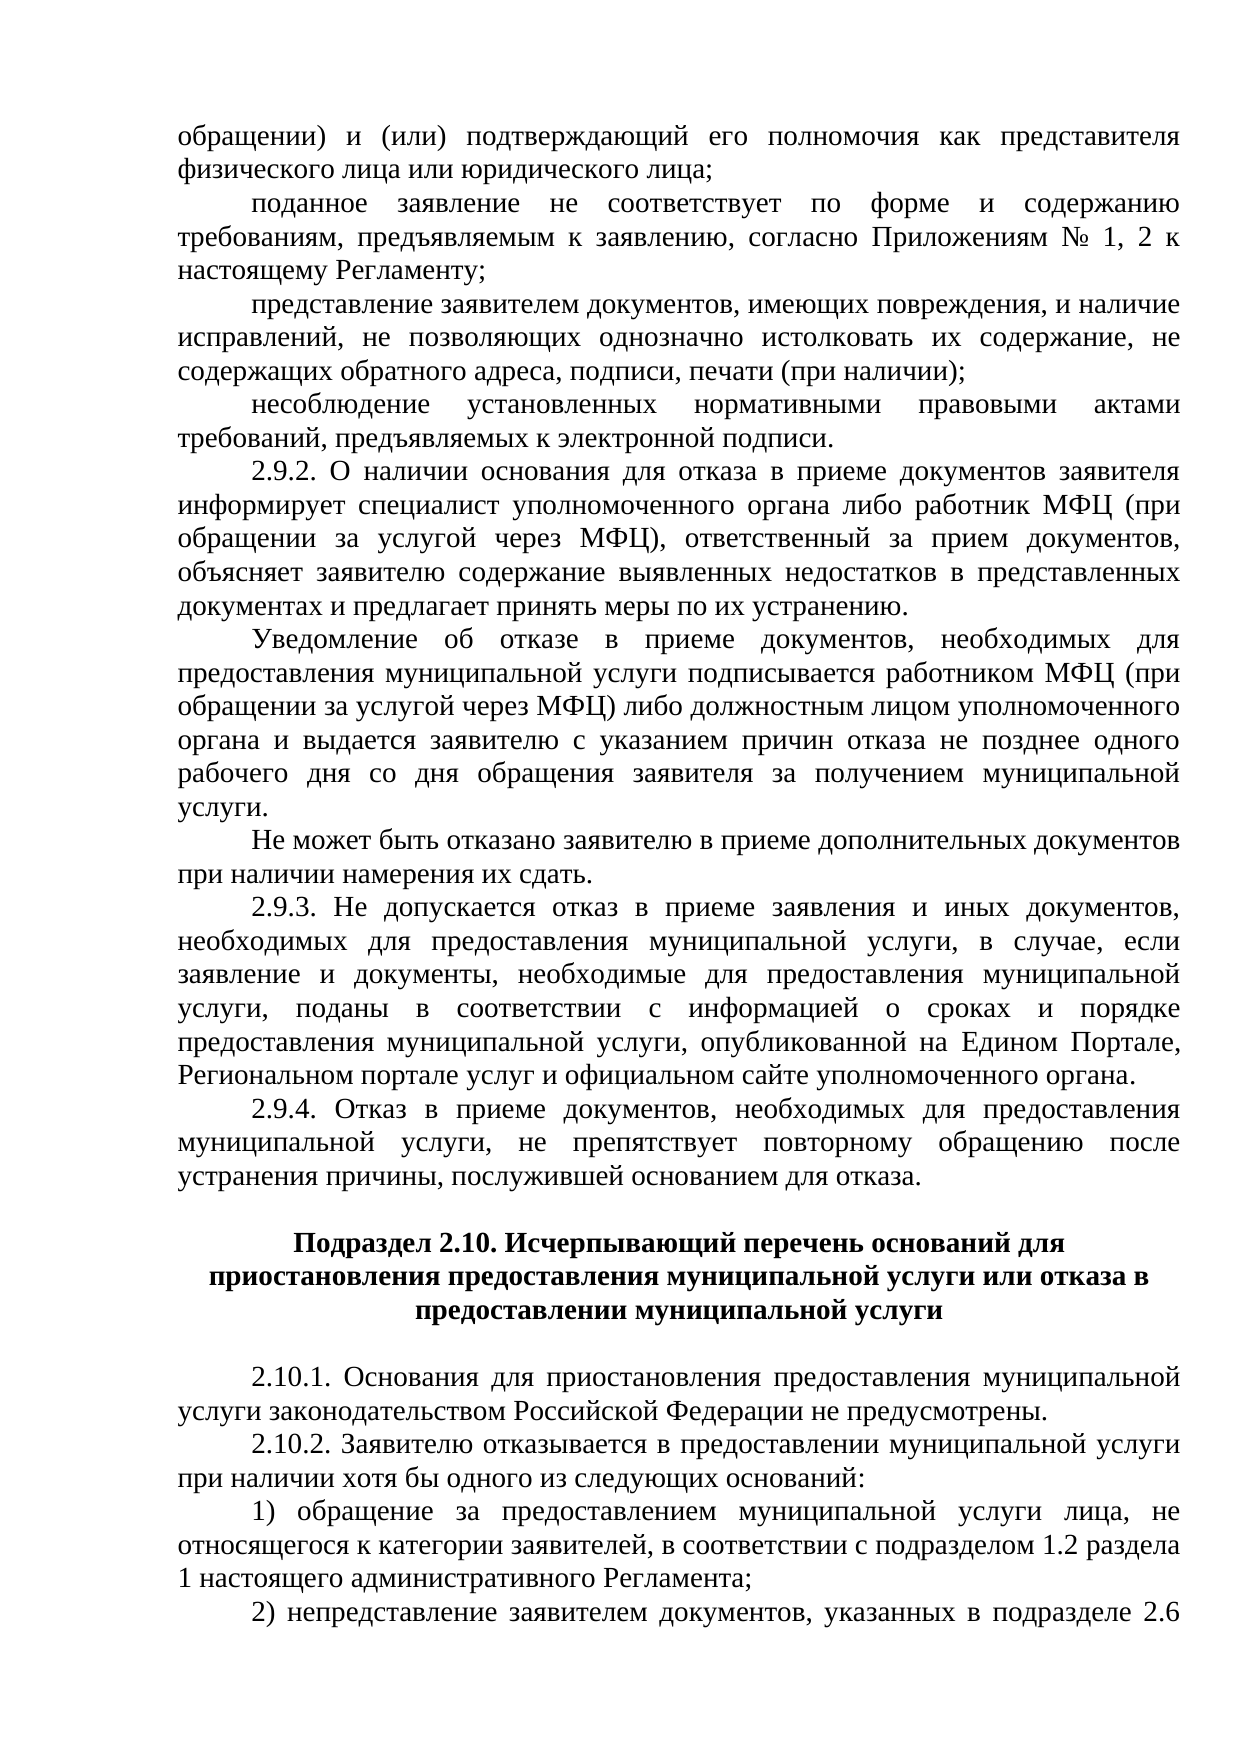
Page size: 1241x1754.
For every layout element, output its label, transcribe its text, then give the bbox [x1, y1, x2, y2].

text представление заявителем документов, имеющих повреждения, и наличие исправлений, не позволяющих однозначно истолковать их содержание, не содержащих обратного адреса, подписи, печати (при наличии); [177, 286, 1181, 386]
text 1) обращение за предоставлением муниципальной услуги лица, не относящегося к категории заявителей, в соответствии с подразделом 1.2 раздела 1 настоящего административного Регламента; [177, 1493, 1181, 1594]
text 2.9.3. Не допускается отказ в приеме заявления и иных документов, необходимых для предоставления муниципальной услуги, в случае, если заявление и документы, необходимые для предоставления муниципальной услуги, поданы в соответствии с информацией о сроках и порядке предоставления муниципальной услуги, опубликованной на Едином Портале, Региональном портале услуг и официальном сайте уполномоченного органа. [177, 889, 1181, 1091]
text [177, 118, 1181, 185]
text приостановления предоставления муниципальной услуги или отказа в предоставлении муниципальной услуги [177, 1258, 1181, 1326]
text несоблюдение установленных нормативными правовыми актами требований, предъявляемых к электронной подписи. [177, 386, 1181, 453]
text 2.9.4. Отказ в приеме документов, необходимых для предоставления муниципальной услуги, не препятствует повторному обращению после устранения причины, послужившей основанием для отказа. [177, 1091, 1181, 1191]
text Уведомление об отказе в приеме документов, необходимых для предоставления муниципальной услуги подписывается работником МФЦ (при обращении за услугой через МФЦ) либо должностным лицом уполномоченного органа и выдается заявителю с указанием причин отказа не позднее одного рабочего дня со дня обращения заявителя за получением муниципальной услуги. [177, 621, 1181, 822]
text Подраздел 2.10. Исчерпывающий перечень оснований для [177, 1225, 1181, 1258]
text поданное заявление не соответствует по форме и содержанию требованиям, предъявляемым к заявлению, согласно Приложениям № 1, 2 к настоящему Регламенту; [177, 185, 1181, 286]
text 2.10.1. Основания для приостановления предоставления муниципальной услуги законодательством Российской Федерации не предусмотрены. [177, 1359, 1181, 1426]
text 2.9.2. О наличии основания для отказа в приеме документов заявителя информирует специалист уполномоченного органа либо работник МФЦ (при обращении за услугой через МФЦ), ответственный за прием документов, объясняет заявителю содержание выявленных недостатков в представленных документах и предлагает принять меры по их устранению. [177, 453, 1181, 621]
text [177, 1594, 1181, 1627]
text 2.10.2. Заявителю отказывается в предоставлении муниципальной услуги при наличии хотя бы одного из следующих оснований: [177, 1426, 1181, 1493]
text Не может быть отказано заявителю в приеме дополнительных документов при наличии намерения их сдать. [177, 822, 1181, 889]
